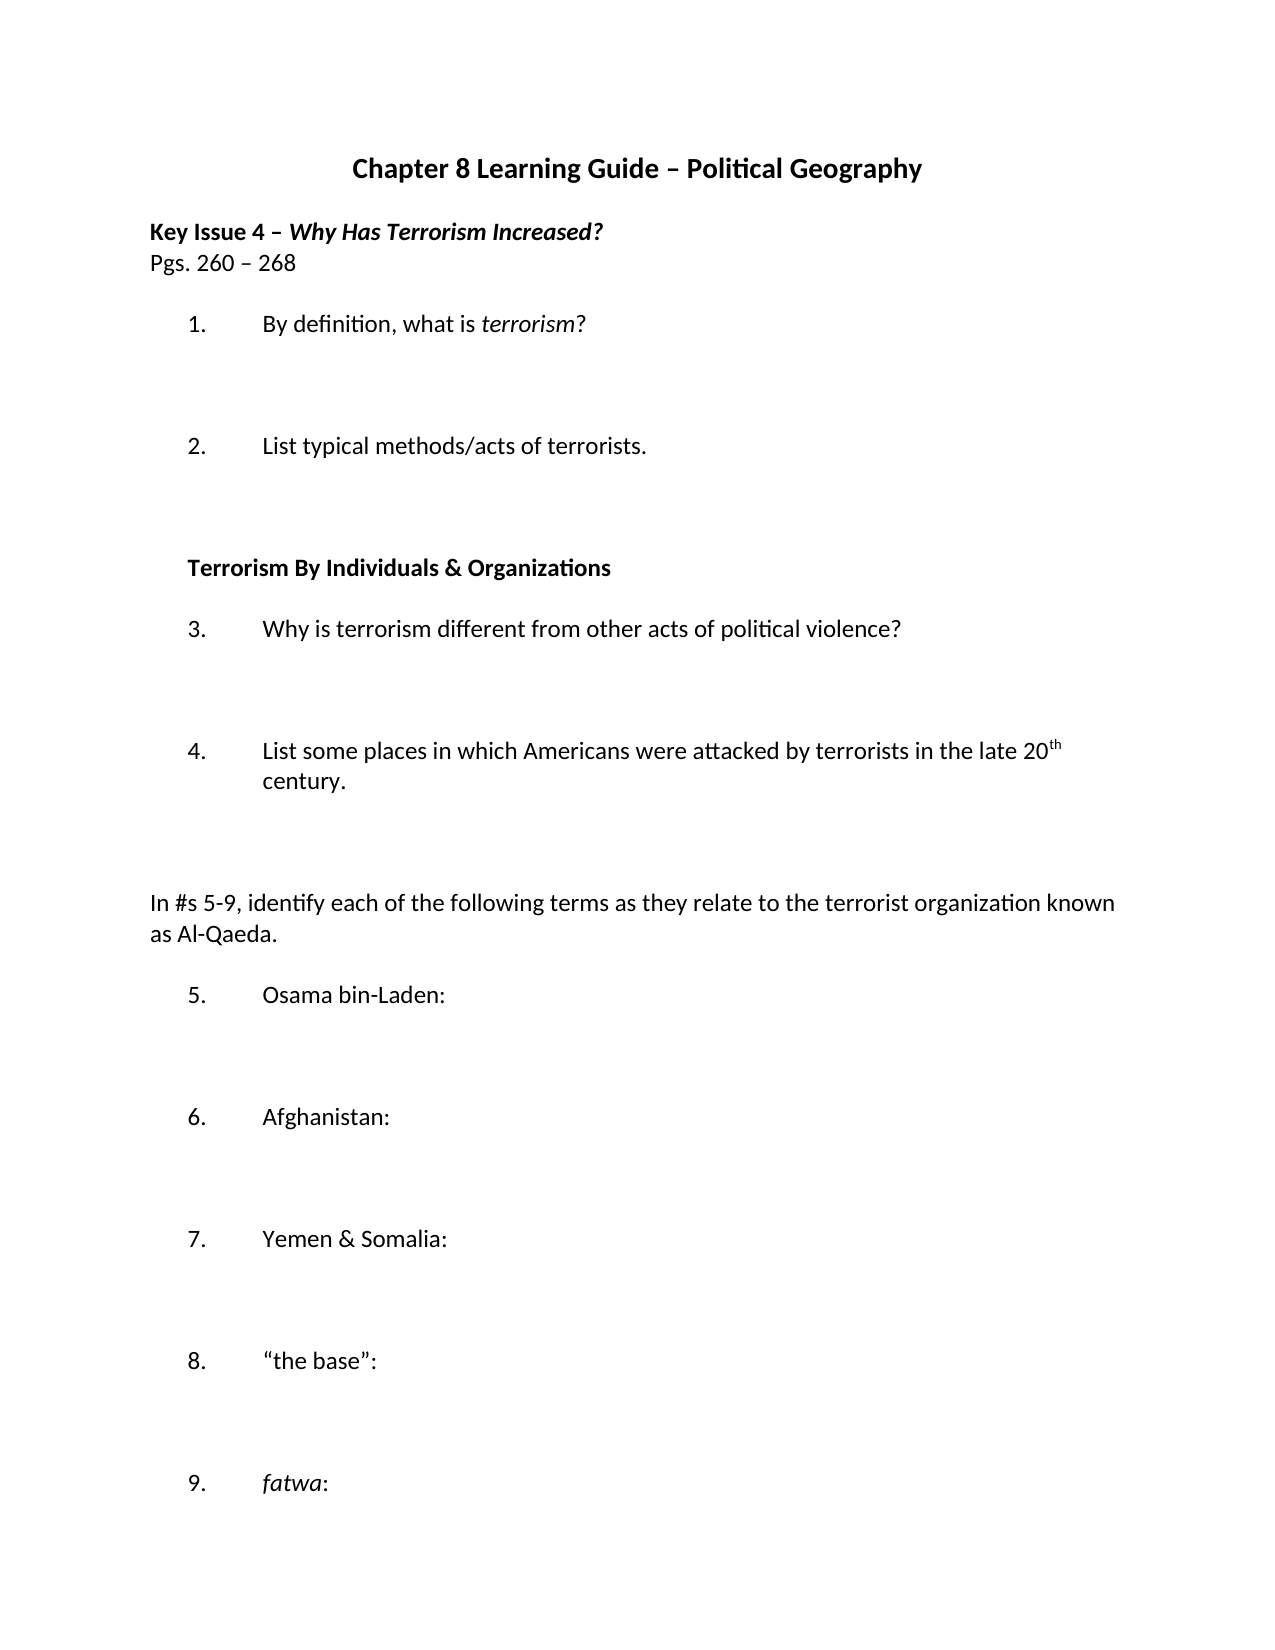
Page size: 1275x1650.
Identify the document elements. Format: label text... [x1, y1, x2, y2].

list “the base”: [187, 1345, 1125, 1376]
text In #s 5-9, identify each of the following terms as they relate to the terrorist organization known as Al-Qaeda. [150, 888, 1125, 949]
text Pgs. 260 – 268 [150, 247, 1125, 277]
list Yemen & Somalia: [187, 1223, 1125, 1254]
list List some places in which Americans were attacked by terrorists in the late 20th century. [187, 735, 1125, 796]
list By definition, what is terrorism? [187, 308, 1125, 338]
text Terrorism By Individuals & Organizations [187, 552, 1125, 582]
list List typical methods/acts of terrorists. [187, 430, 1125, 460]
list fatwa: [187, 1467, 1125, 1498]
list Why is terrorism different from other acts of political violence? [187, 613, 1125, 643]
text Key Issue 4 – Why Has Terrorism Increased? [150, 216, 1125, 247]
text Chapter 8 Learning Guide – Political Geography [150, 150, 1125, 186]
list Afghanistan: [187, 1101, 1125, 1132]
list Osama bin-Laden: [187, 979, 1125, 1010]
